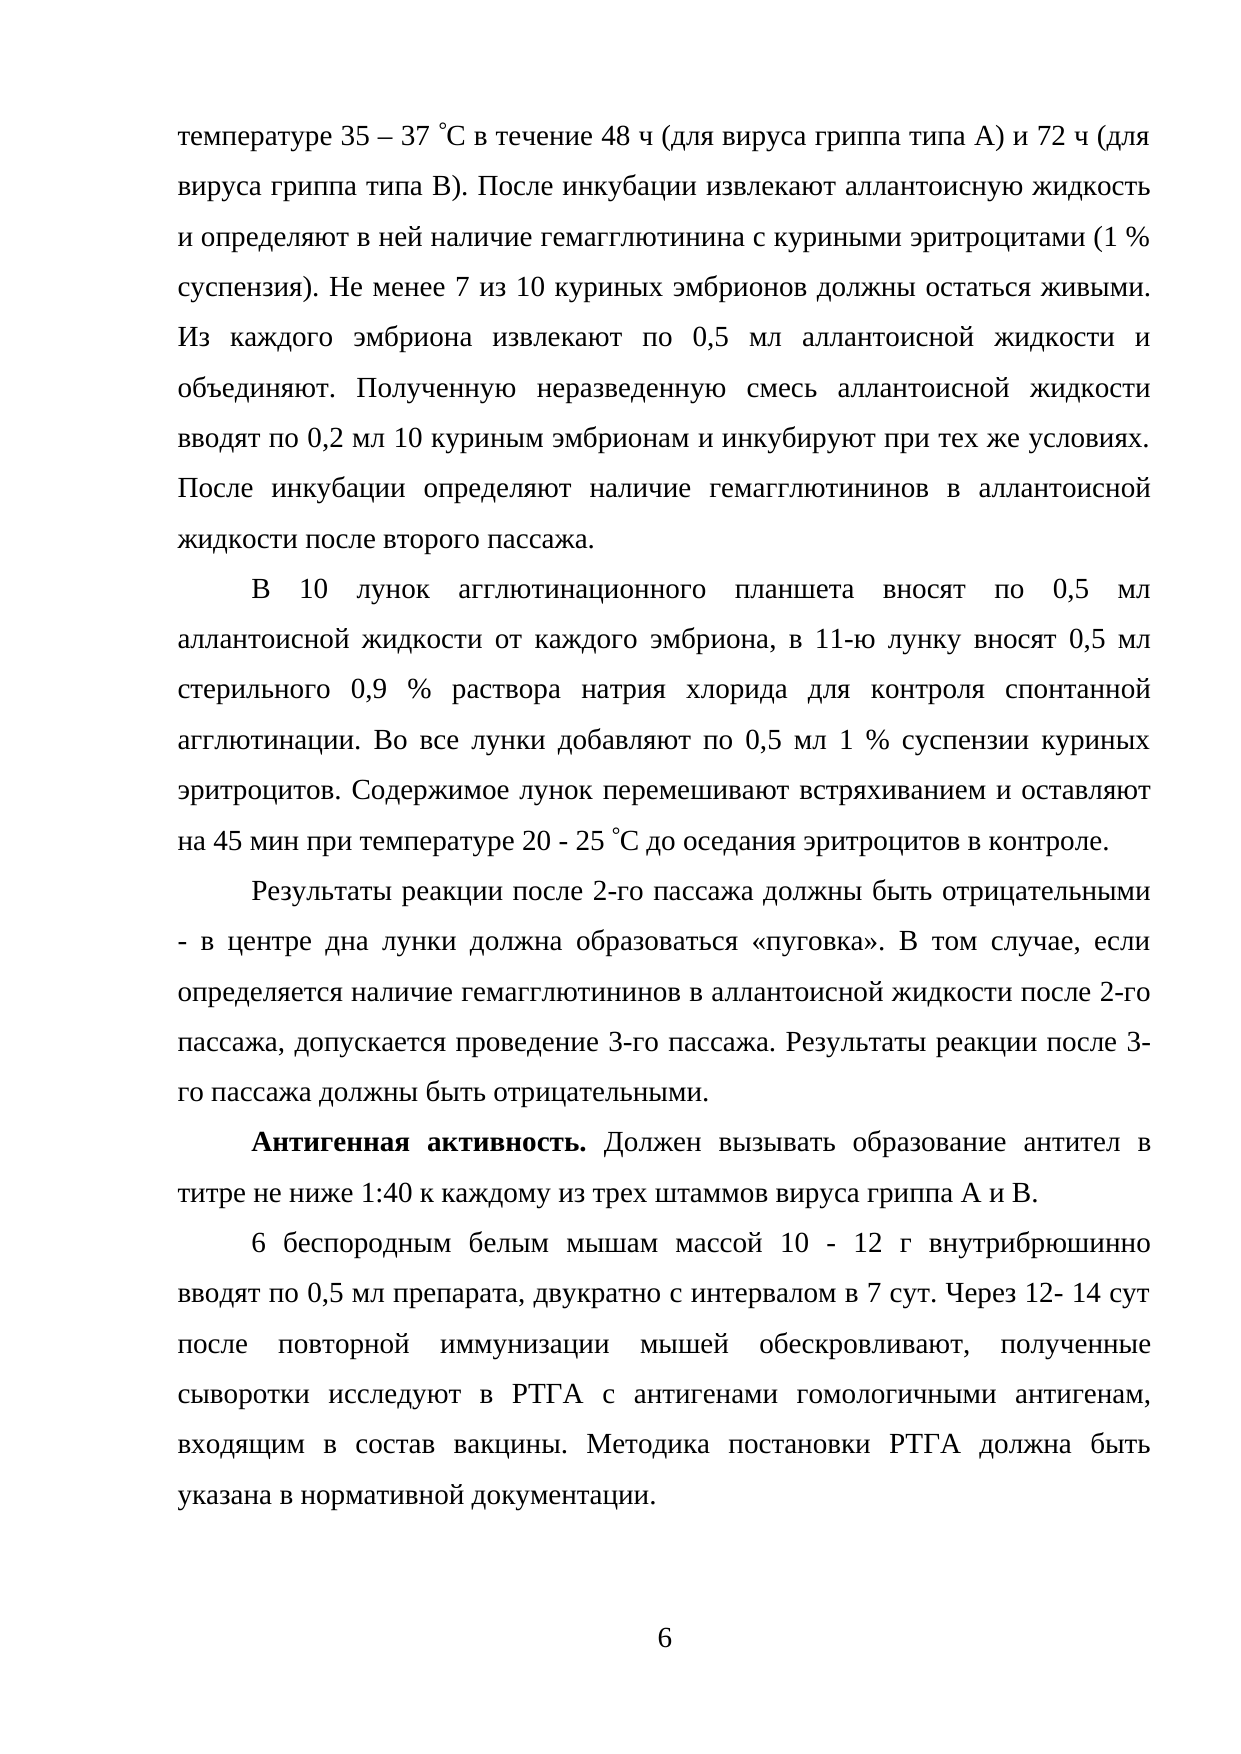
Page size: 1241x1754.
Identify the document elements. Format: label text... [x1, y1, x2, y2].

text Антигенная активность. Должен вызывать образование антител в титре не ниже 1:40 к каждому из трех штаммов вируса гриппа А и В. [177, 1124, 1152, 1208]
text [177, 118, 1152, 554]
text 6 беспородным белым мышам массой 10 - 12 г внутрибрюшинно вводят по 0,5 мл препарата, двукратно с интервалом в 7 сут. Через 12- 14 сут после повторной иммунизации мышей обескровливают, полученные сыворотки исследуют в РТГА с антигенами гомологичными антигенам, входящим в состав вакцины. Методика постановки РТГА должна быть указана в нормативной документации. [177, 1225, 1152, 1510]
text Результаты реакции после 2-го пассажа должны быть отрицательными - в центре дна лунки должна образоваться «пуговка». В том случае, если определяется наличие гемагглютининов в аллантоисной жидкости после 2-го пассажа, допускается проведение 3-го пассажа. Результаты реакции после 3-го пассажа должны быть отрицательными. [177, 873, 1152, 1108]
text В 10 лунок агглютинационного планшета вносят по 0,5 мл аллантоисной жидкости от каждого эмбриона, в 11-ю лунку вносят 0,5 мл стерильного 0,9 % раствора натрия хлорида для контроля спонтанной агглютинации. Во все лунки добавляют по 0,5 мл 1 % суспензии куриных эритроцитов. Содержимое лунок перемешивают встряхиванием и оставляют на 45 мин при температуре 20 - 25 С до оседания эритроцитов в контроле. [177, 571, 1152, 856]
